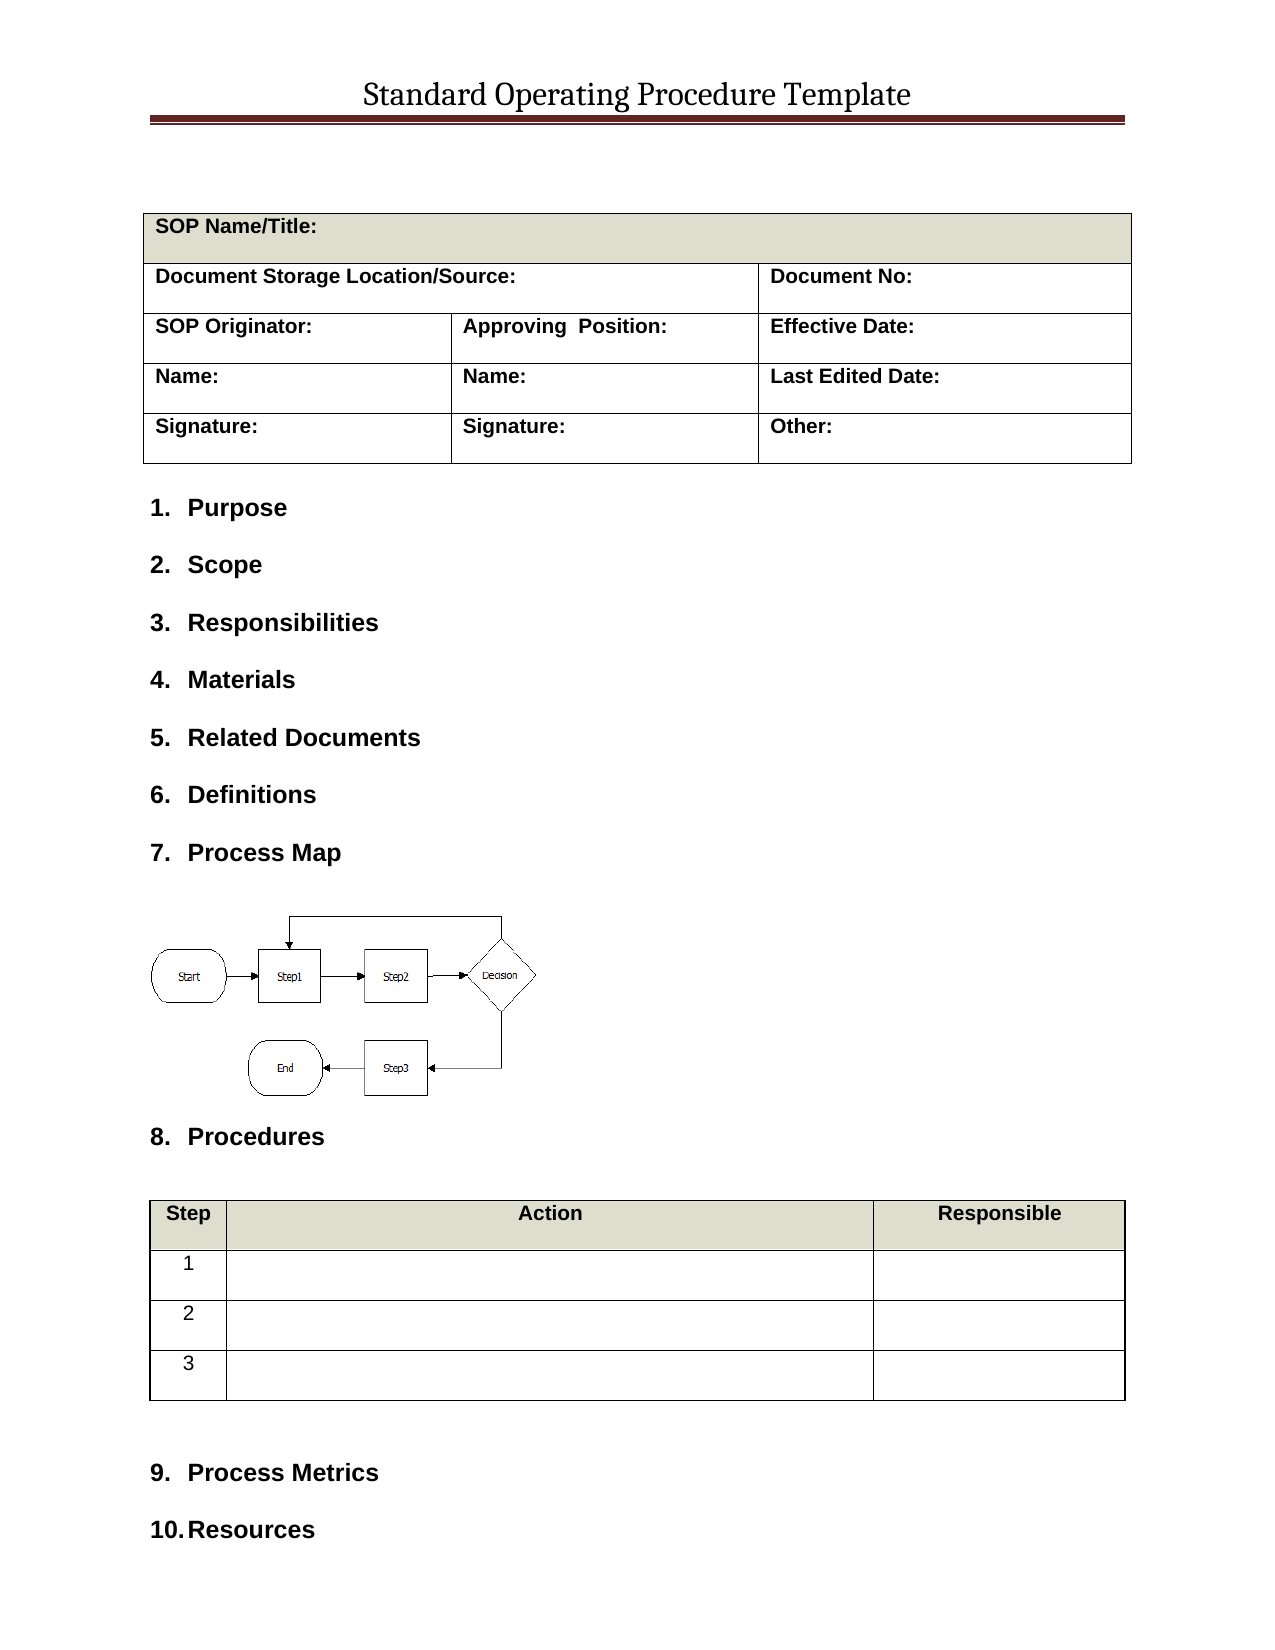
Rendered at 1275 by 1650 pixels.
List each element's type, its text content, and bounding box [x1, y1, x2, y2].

table_header Responsible [874, 1201, 1124, 1249]
table_cell [874, 1301, 1124, 1349]
table_cell [874, 1351, 1124, 1399]
table_cell [227, 1251, 873, 1299]
table_cell Signature: [452, 414, 758, 463]
subtitle Responsibilities [150, 608, 1125, 637]
subtitle Process Metrics [150, 1458, 1125, 1487]
subtitle Definitions [150, 780, 1125, 809]
table_cell Signature: [144, 414, 451, 463]
table_cell Approving Position: [452, 314, 758, 363]
table_cell Name: [452, 364, 758, 413]
table_cell 1 [151, 1251, 226, 1299]
table_header Action [227, 1201, 873, 1249]
subtitle Related Documents [150, 723, 1125, 752]
table_cell SOP Originator: [144, 314, 451, 363]
subtitle Procedures [150, 1122, 1125, 1151]
table_cell Document No: [759, 264, 1131, 313]
subtitle Scope [150, 550, 1125, 579]
table_cell 2 [151, 1301, 226, 1349]
table_cell Document Storage Location/Source: [144, 264, 758, 313]
table_cell 3 [151, 1351, 226, 1399]
subtitle Resources [150, 1516, 1125, 1544]
table_cell [227, 1351, 873, 1399]
subtitle Purpose [150, 493, 1125, 522]
table_cell Other: [759, 414, 1131, 463]
picture [150, 915, 538, 1097]
subtitle Materials [150, 665, 1125, 694]
table_header SOP Name/Title: [144, 214, 1131, 263]
table_header Step [151, 1201, 226, 1249]
table_cell Name: [144, 364, 451, 413]
subtitle Process Map [150, 838, 1125, 867]
table_cell Last Edited Date: [759, 364, 1131, 413]
table_cell [227, 1301, 873, 1349]
table_cell Effective Date: [759, 314, 1131, 363]
table_cell [874, 1251, 1124, 1299]
